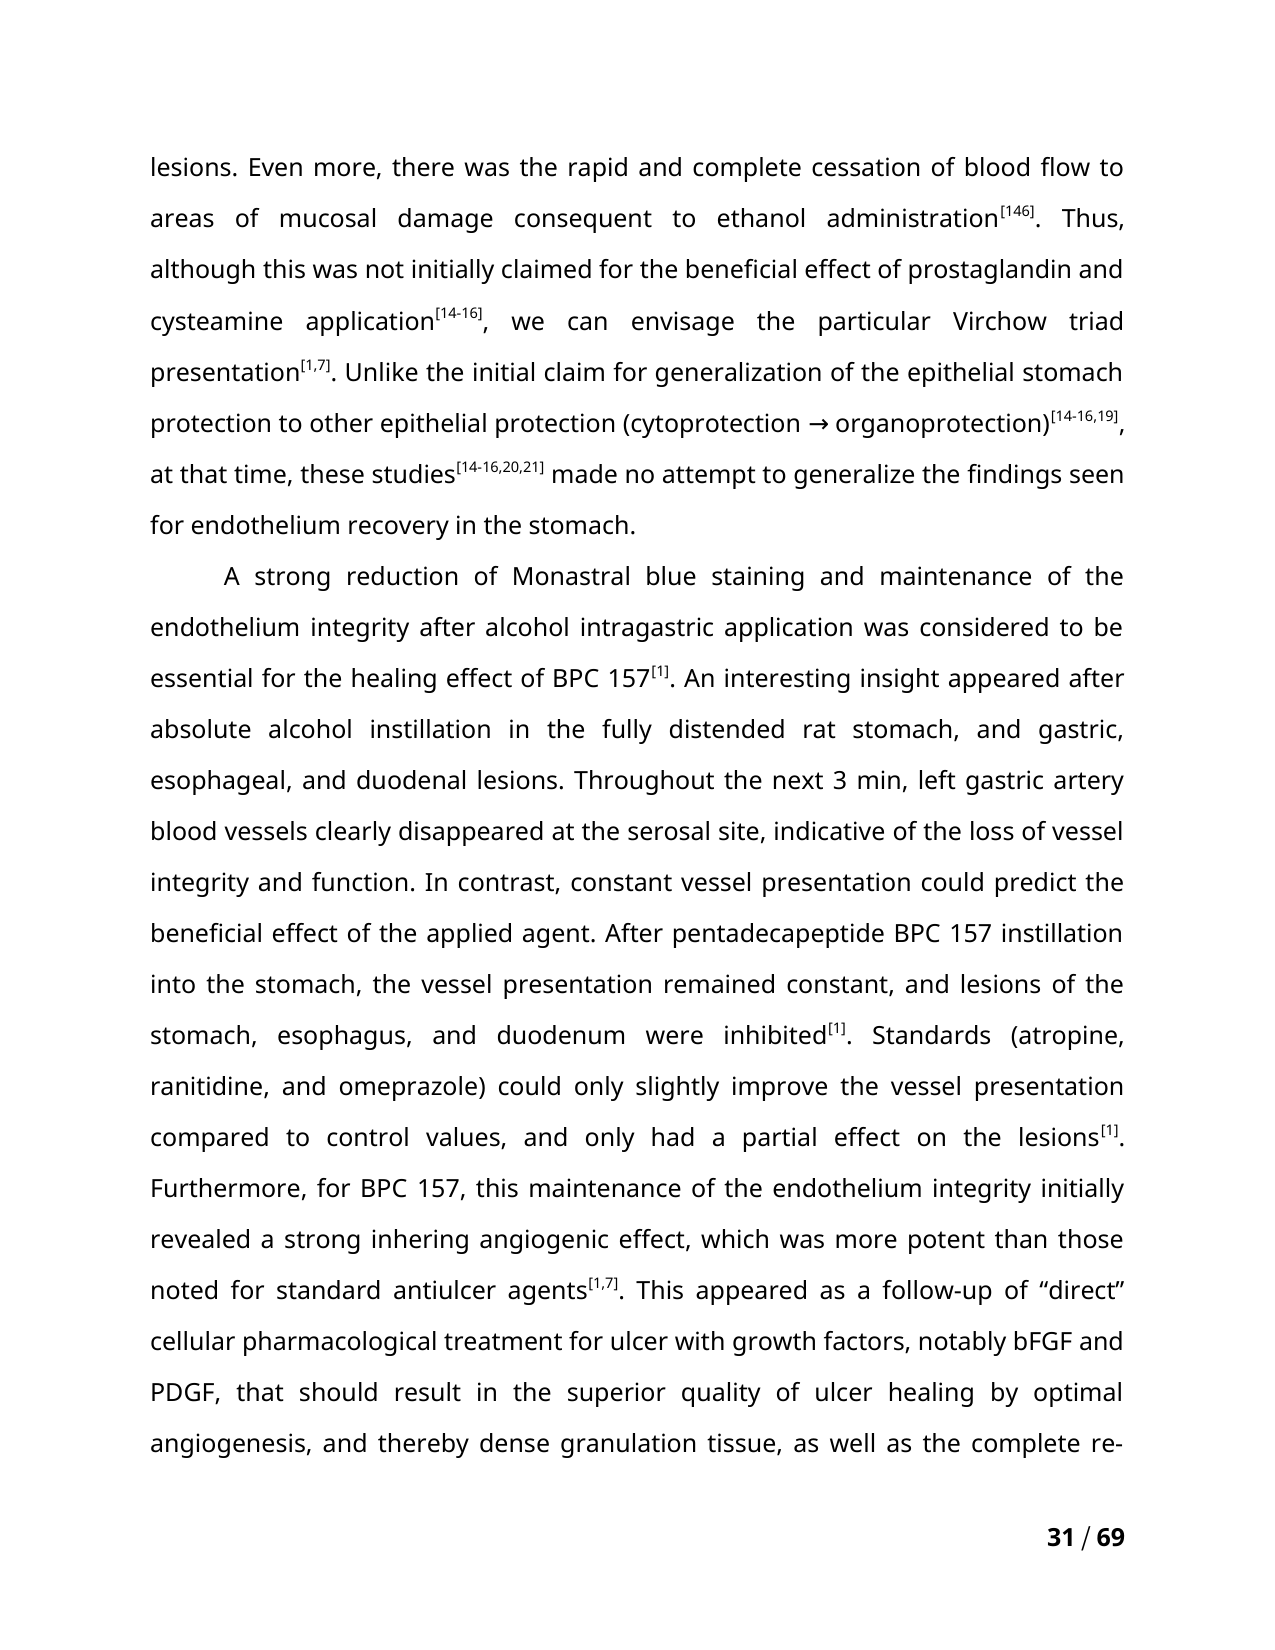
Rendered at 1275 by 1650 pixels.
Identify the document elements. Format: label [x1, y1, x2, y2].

text [150, 558, 1125, 1460]
text [150, 150, 1125, 541]
